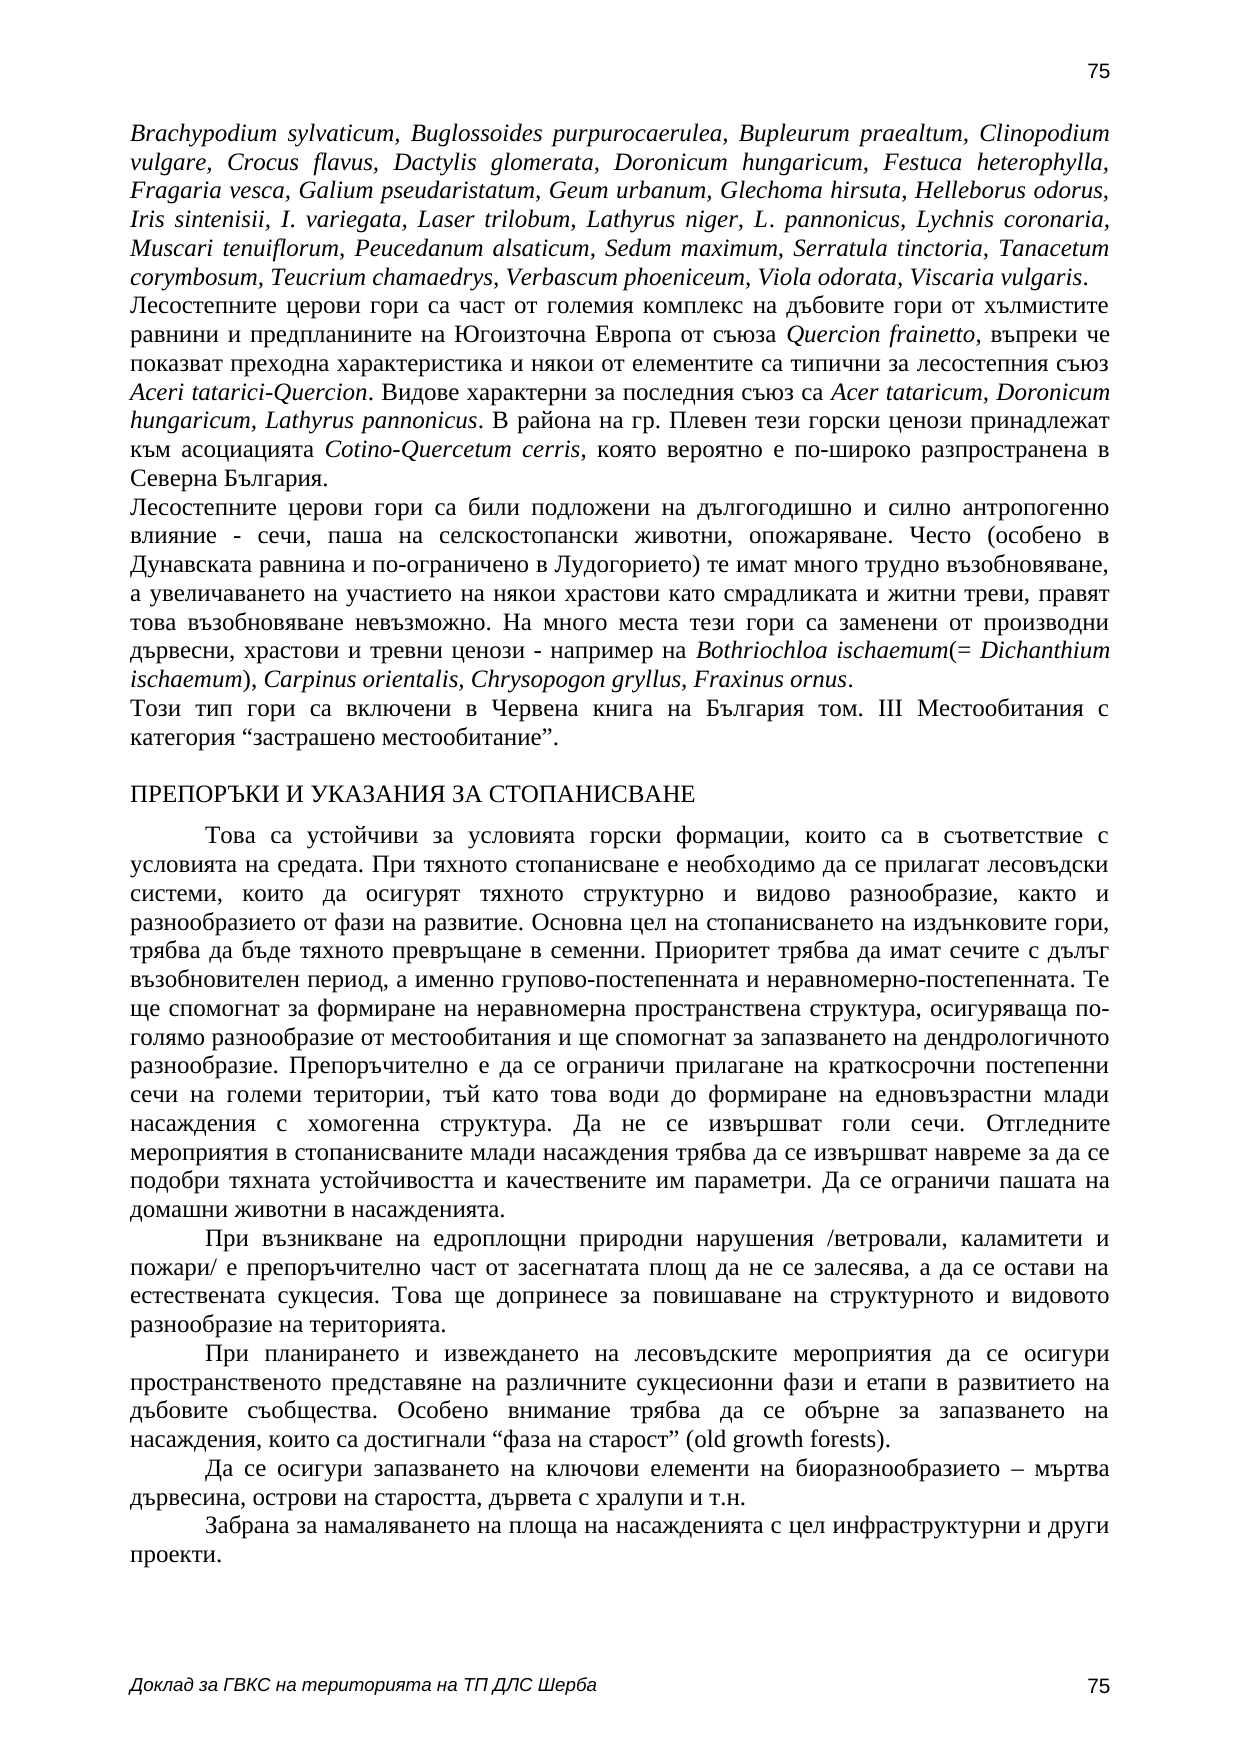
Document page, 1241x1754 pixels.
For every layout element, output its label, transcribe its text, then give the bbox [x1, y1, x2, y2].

text При планирането и извеждането на лесовъдските мероприятия да се осигури пространственото представяне на различните сукцесионни фази и етапи в развитието на дъбовите съобщества. Особено внимание трябва да се обърне за запазването на насаждения, които са достигнали “фаза на старост” (old growth forests). [130, 1338, 1110, 1453]
text Да се осигури запазването на ключови елементи на биоразнообразието – мъртва дървесина, острови на старостта, дървета с хралупи и т.н. [130, 1453, 1110, 1511]
text Лесостепните церови гори са били подложени на дългогодишно и силно антропогенно влияние - сечи, паша на селскостопански животни, опожаряване. Често (особено в Дунавската равнина и по-ограничено в Лудогорието) те имат много трудно възобновяване, а увеличаването на участието на някои храстови като смрадликата и житни треви, правят това възобновяване невъзможно. На много места тези гори са заменени от производни дървесни, храстови и тревни ценози - например на Bothriochloa ischaemum(= Dichanthium ischaemum), Carpinus orientalis, Chrysopogon gryllus, Fraxinus ornus. [130, 492, 1110, 693]
text Този тип гори са включени в Червена книга на България том. ІІІ Местообитания с категория “застрашено местообитание”. [130, 693, 1110, 751]
text Забрана за намаляването на площа на насажденията с цел инфраструктурни и други проекти. [130, 1511, 1110, 1568]
text Това са устойчиви за условията горски формации, които са в съответствие с условията на средата. При тяхното стопанисване е необходимо да се прилагат лесовъдски системи, които да осигурят тяхното структурно и видово разнообразие, както и разнообразието от фази на развитие. Основна цел на стопанисването на издънковите гори, трябва да бъде тяхното превръщане в семенни. Приоритет трябва да имат сечите с дълъг възобновителен период, а именно групово-постепенната и неравномерно-постепенната. Те ще спомогнат за формиране на неравномерна пространствена структура, осигуряваща по-голямо разнообразие от местообитания и ще спомогнат за запазването на дендрологичното разнообразие. Препоръчително е да се ограничи прилагане на краткосрочни постепенни сечи на големи територии, тъй като това води до формиране на едновъзрастни млади насаждения с хомогенна структура. Да не се извършват голи сечи. Отгледните мероприятия в стопанисваните млади насаждения трябва да се извършват навреме за да се подобри тяхната устойчивостта и качествените им параметри. Да се ограничи пашата на домашни животни в насажденията. [130, 821, 1110, 1223]
text При възникване на едроплощни природни нарушения /ветровали, каламитети и пожари/ е препоръчително част от засегнатата площ да не се залесява, а да се остави на естествената сукцесия. Това ще допринесе за повишаване на структурното и видовото разнообразие на територията. [130, 1223, 1110, 1338]
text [130, 118, 1110, 492]
text ПРЕПОРЪКИ И УКАЗАНИЯ ЗА СТОПАНИСВАНЕ [130, 779, 1110, 808]
